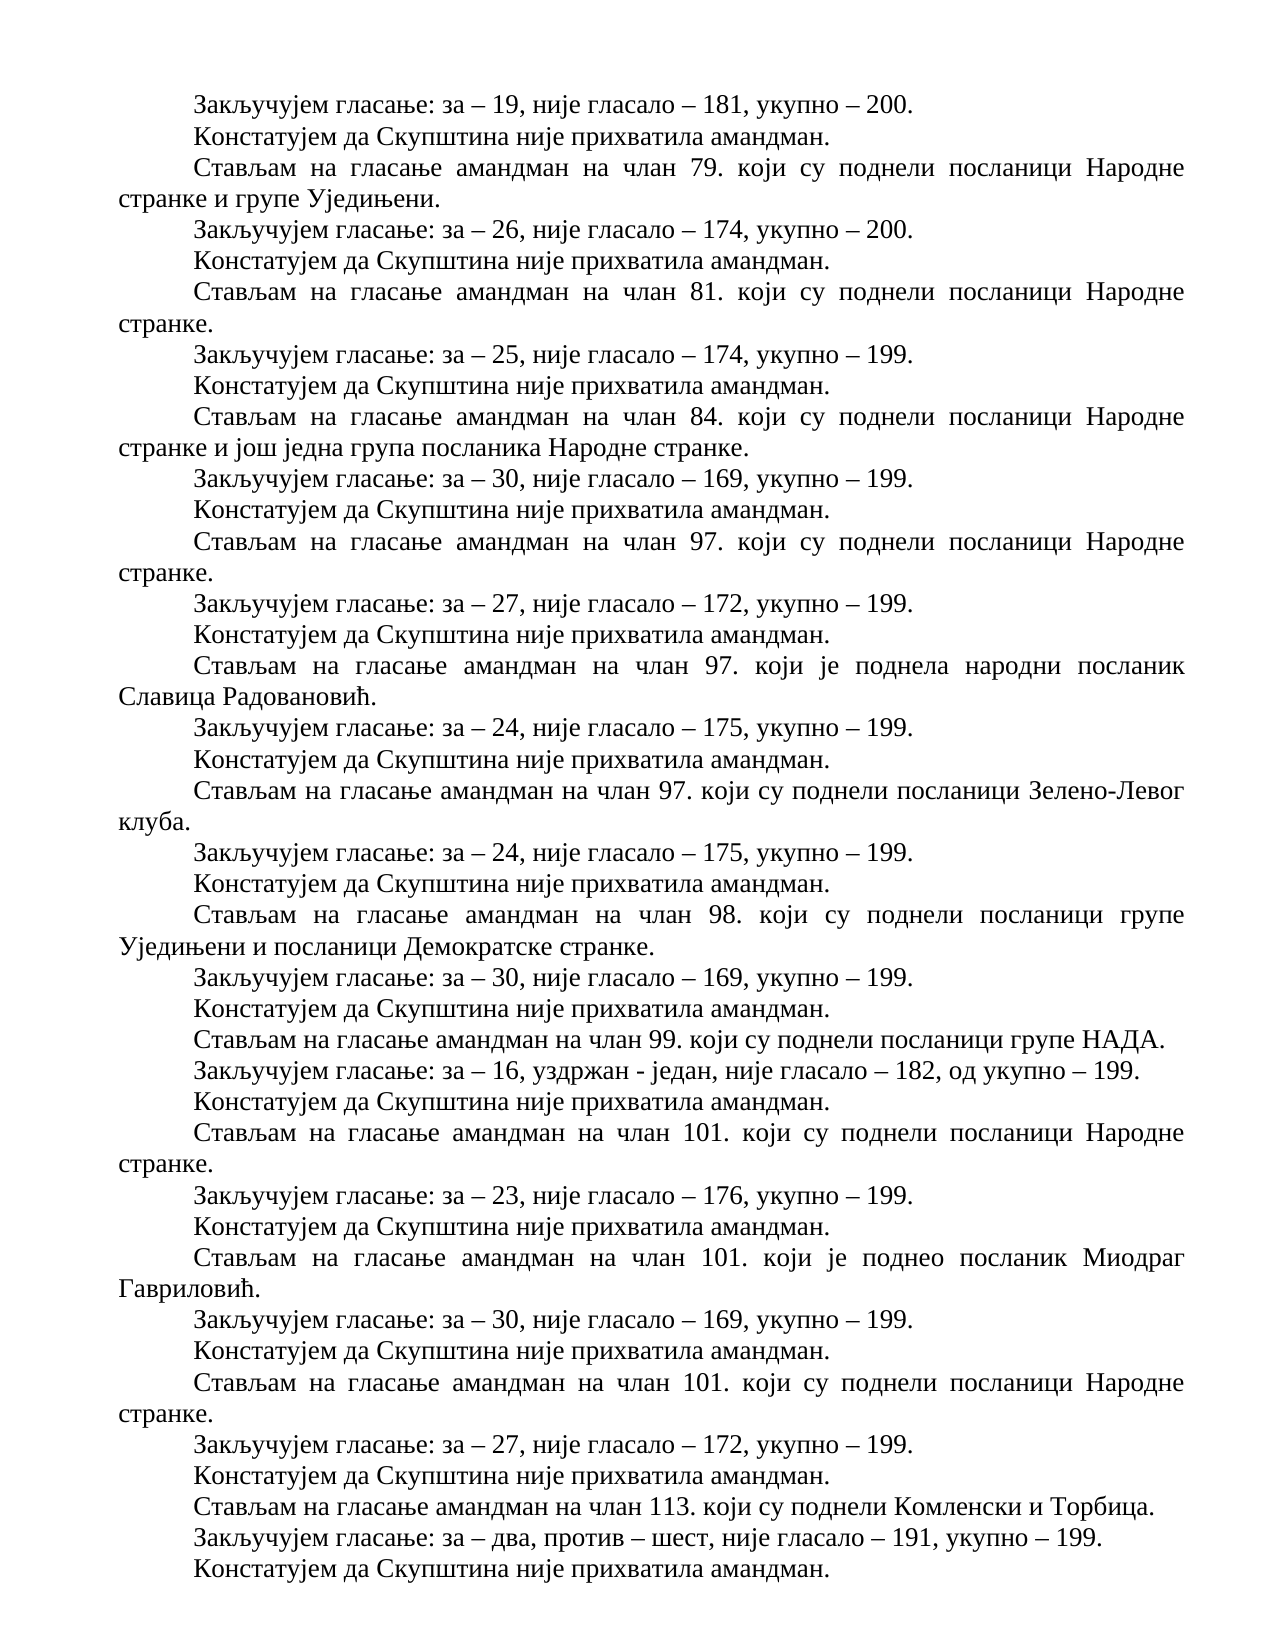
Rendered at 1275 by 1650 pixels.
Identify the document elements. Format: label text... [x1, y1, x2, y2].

text Констатујем да Скупштина није прихватила амандман. [118, 618, 1186, 649]
text Констатујем да Скупштина није прихватила амандман. [118, 1085, 1186, 1116]
text Стављам на гласање амандман на члан 99. који су поднели посланици групе НАДА. [118, 1023, 1186, 1054]
text Констатујем да Скупштина није прихватила амандман. [118, 1210, 1186, 1241]
text Констатујем да Скупштина није прихватила амандман. [118, 1552, 1186, 1584]
text Закључујем гласање: за – два, против – шест, није гласало – 191, укупно – 199. [118, 1521, 1186, 1552]
text Закључујем гласање: за – 16, уздржан - један, није гласало – 182, од укупно – 199. [118, 1054, 1186, 1085]
text Стављам на гласање амандман на члан 113. који су поднели Комленски и Торбица. [118, 1490, 1186, 1521]
text Стављам на гласање амандман на члан 97. који је поднела народни посланик Славица Радовановић. [118, 649, 1186, 712]
text Закључујем гласање: за – 25, није гласало – 174, укупно – 199. [118, 338, 1186, 369]
text Констатујем да Скупштина није прихватила амандман. [118, 1334, 1186, 1366]
text Стављам на гласање амандман на члан 84. који су поднели посланици Народне странке и још једна група посланика Народне странке. [118, 400, 1186, 462]
text Констатујем да Скупштина није прихватила амандман. [118, 369, 1186, 400]
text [118, 120, 1186, 151]
text Стављам на гласање амандман на члан 101. који је поднео посланик Миодраг Гавриловић. [118, 1241, 1186, 1303]
text Стављам на гласање амандман на члан 97. који су поднели посланици Народне странке. [118, 525, 1186, 587]
text Закључујем гласање: за – 24, није гласало – 175, укупно – 199. [118, 836, 1186, 867]
text Закључујем гласање: за – 27, није гласало – 172, укупно – 199. [118, 1428, 1186, 1459]
text Закључујем гласање: за – 27, није гласало – 172, укупно – 199. [118, 587, 1186, 618]
text Констатујем да Скупштина није прихватила амандман. [118, 493, 1186, 525]
text Стављам на гласање амандман на члан 97. који су поднели посланици Зелено-Левог клуба. [118, 774, 1186, 836]
text Констатујем да Скупштина није прихватила амандман. [118, 743, 1186, 774]
text Закључујем гласање: за – 30, није гласало – 169, укупно – 199. [118, 961, 1186, 992]
text Констатујем да Скупштина није прихватила амандман. [118, 1459, 1186, 1490]
text Стављам на гласање амандман на члан 79. који су поднели посланици Народне странке и групе Уједињени. [118, 151, 1186, 213]
text Закључујем гласање: за – 30, није гласало – 169, укупно – 199. [118, 462, 1186, 493]
text Закључујем гласање: за – 19, није гласало – 181, укупно – 200. [118, 89, 1186, 120]
text Стављам на гласање амандман на члан 81. који су поднели посланици Народне странке. [118, 276, 1186, 338]
text Стављам на гласање амандман на члан 101. који су поднели посланици Народне странке. [118, 1366, 1186, 1428]
text Закључујем гласање: за – 23, није гласало – 176, укупно – 199. [118, 1179, 1186, 1210]
text Закључујем гласање: за – 26, није гласало – 174, укупно – 200. [118, 213, 1186, 244]
text Констатујем да Скупштина није прихватила амандман. [118, 867, 1186, 898]
text Стављам на гласање амандман на члан 98. који су поднели посланици групе Уједињени и посланици Демократске странке. [118, 898, 1186, 961]
text Констатујем да Скупштина није прихватила амандман. [118, 244, 1186, 276]
text Констатујем да Скупштина није прихватила амандман. [118, 992, 1186, 1023]
text Закључујем гласање: за – 24, није гласало – 175, укупно – 199. [118, 712, 1186, 743]
text Стављам на гласање амандман на члан 101. који су поднели посланици Народне странке. [118, 1116, 1186, 1179]
text Закључујем гласање: за – 30, није гласало – 169, укупно – 199. [118, 1303, 1186, 1334]
